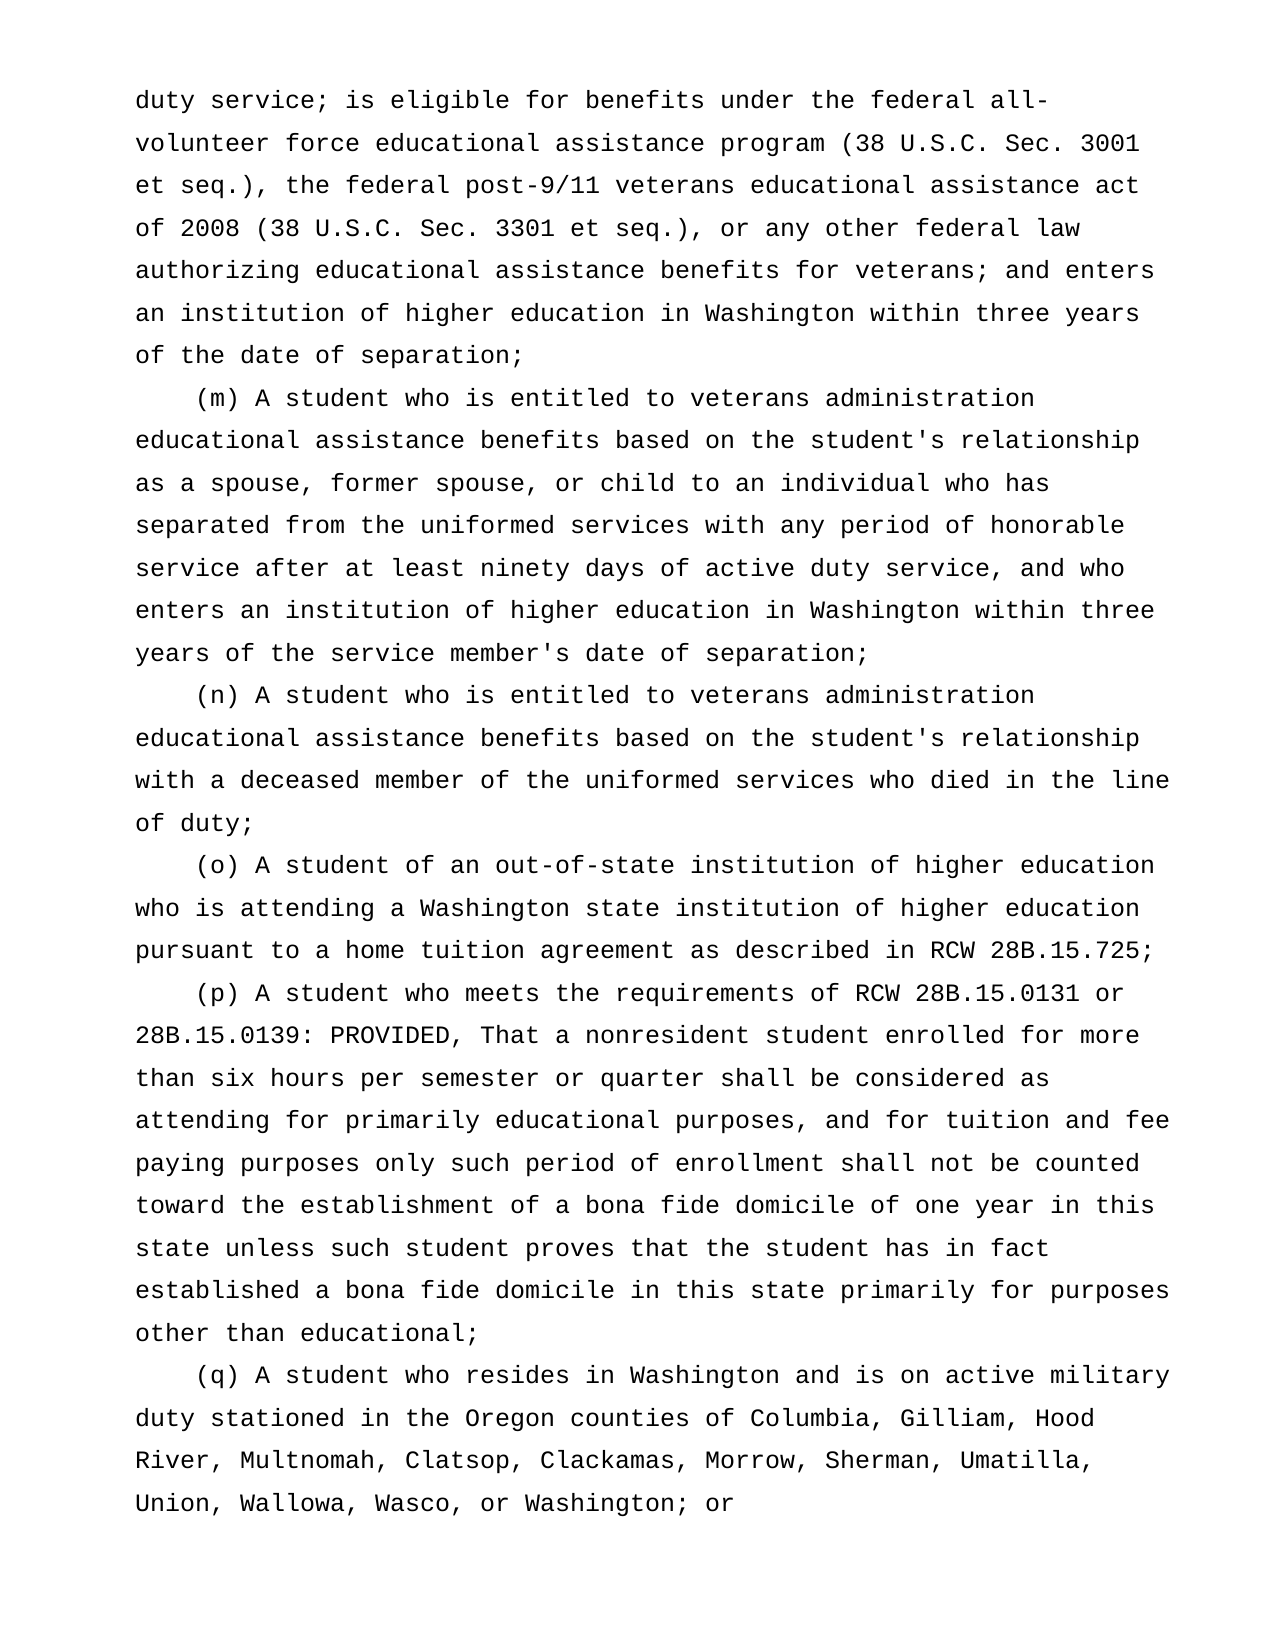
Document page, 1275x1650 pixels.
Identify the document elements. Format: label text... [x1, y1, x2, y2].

text (n) A student who is entitled to veterans administration educational assistance benefits based on the student's relationship with a deceased member of the uniformed services who died in the line of duty; [135, 670, 1170, 840]
text (o) A student of an out-of-state institution of higher education who is attending a Washington state institution of higher education pursuant to a home tuition agreement as described in RCW 28B.15.725; [135, 840, 1170, 967]
text (p) A student who meets the requirements of RCW 28B.15.0131 or 28B.15.0139: PROVIDED, That a nonresident student enrolled for more than six hours per semester or quarter shall be considered as attending for primarily educational purposes, and for tuition and fee paying purposes only such period of enrollment shall not be counted toward the establishment of a bona fide domicile of one year in this state unless such student proves that the student has in fact established a bona fide domicile in this state primarily for purposes other than educational; [135, 967, 1170, 1350]
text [135, 75, 1170, 372]
text (m) A student who is entitled to veterans administration educational assistance benefits based on the student's relationship as a spouse, former spouse, or child to an individual who has separated from the uniformed services with any period of honorable service after at least ninety days of active duty service, and who enters an institution of higher education in Washington within three years of the service member's date of separation; [135, 372, 1170, 670]
text (q) A student who resides in Washington and is on active military duty stationed in the Oregon counties of Columbia, Gilliam, Hood River, Multnomah, Clatsop, Clackamas, Morrow, Sherman, Umatilla, Union, Wallowa, Wasco, or Washington; or [135, 1350, 1170, 1520]
